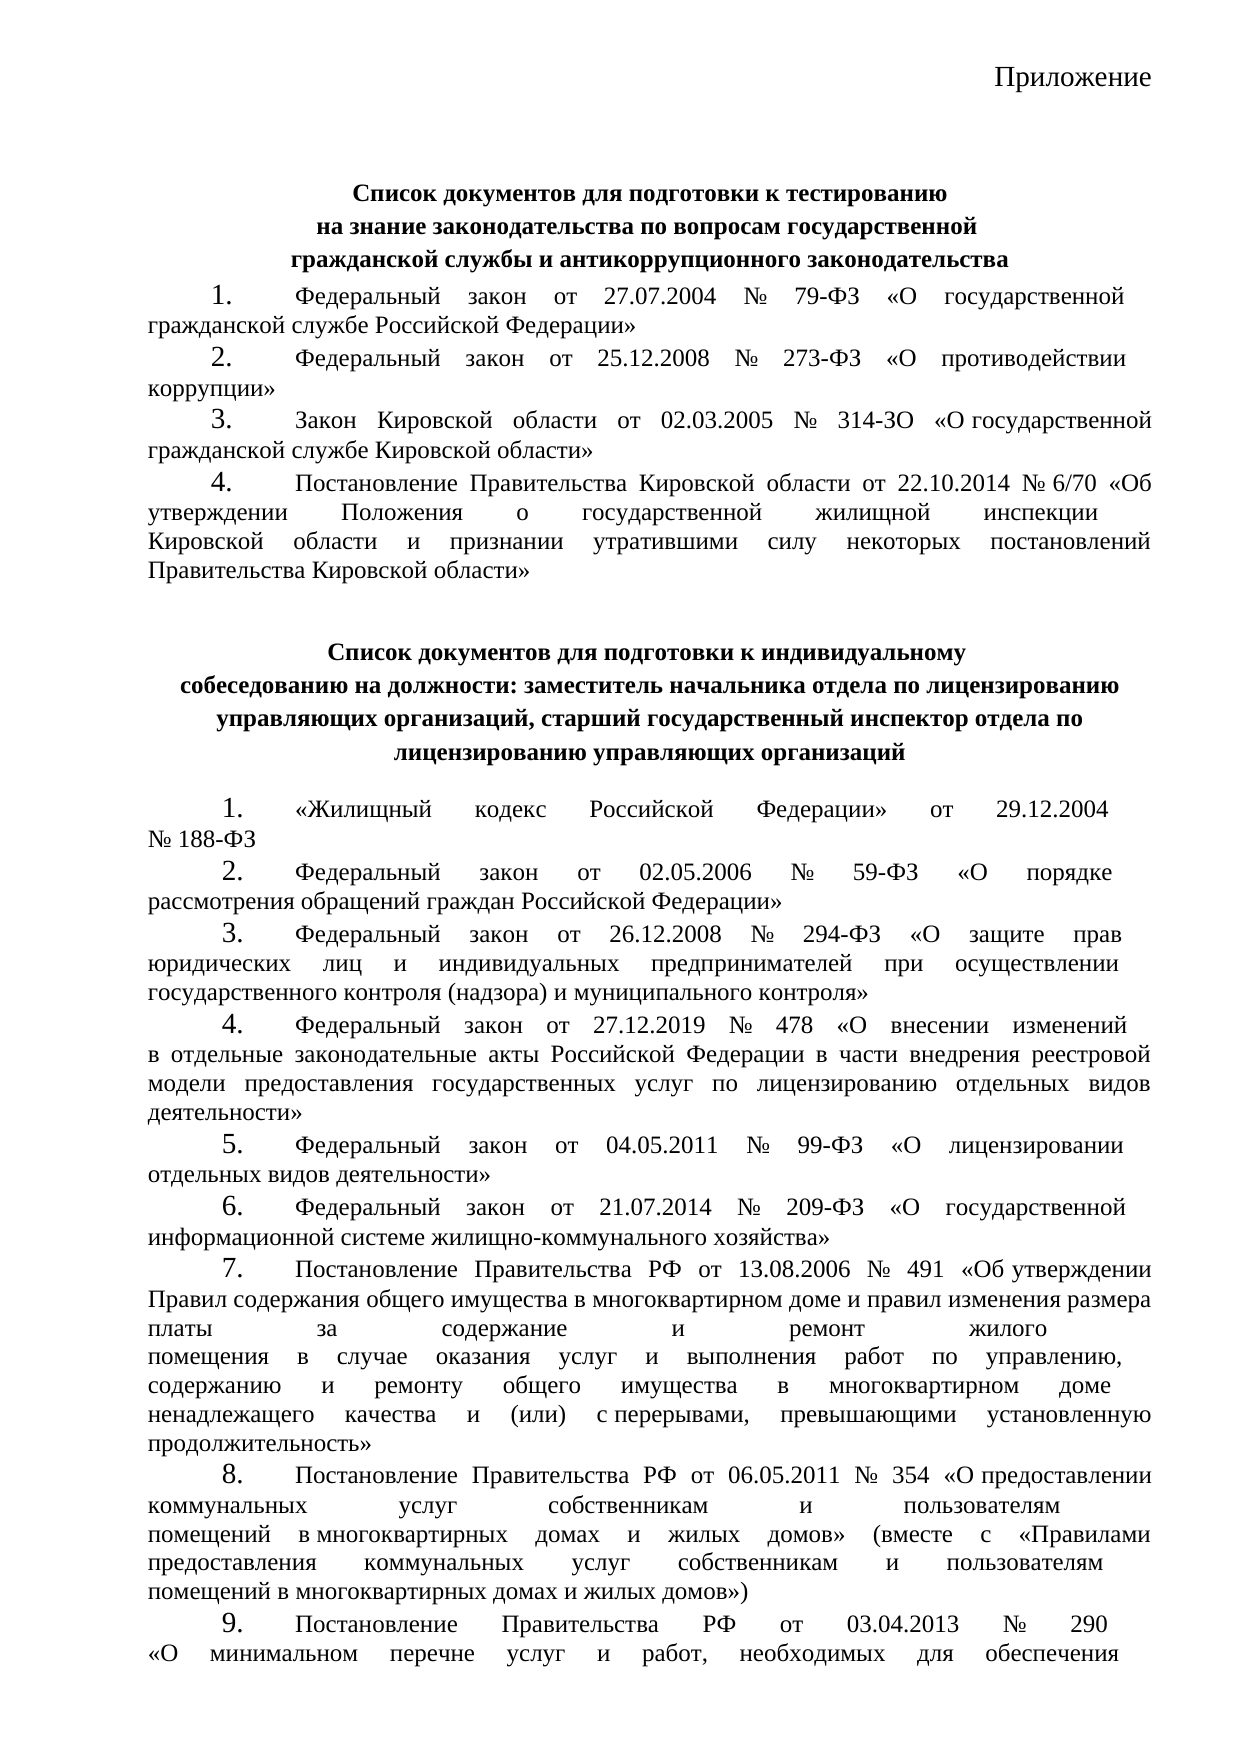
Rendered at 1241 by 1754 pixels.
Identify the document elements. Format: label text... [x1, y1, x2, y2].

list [148, 1605, 1152, 1667]
text Приложение [56, 59, 1152, 93]
list «Жилищный кодекс Российской Федерации» от 29.12.2004 № 188-ФЗ [148, 790, 1152, 853]
list Постановление Правительства Кировской области от 22.10.2014 № 6/70 «Об утверждении Положения о государственной жилищной инспекции Кировской области и признании утратившими силу некоторых постановлений Правительства Кировской области» [148, 464, 1152, 584]
list Постановление Правительства РФ от 13.08.2006 № 491 «Об утверждении Правил содержания общего имущества в многоквартирном доме и правил изменения размера платы за содержание и ремонт жилого помещения в случае оказания услуг и выполнения работ по управлению, содержанию и ремонту общего имущества в многоквартирном доме ненадлежащего качества и (или) с перерывами, превышающими установленную продолжительность» [148, 1250, 1152, 1456]
list Постановление Правительства РФ от 06.05.2011 № 354 «О предоставлении коммунальных услуг собственникам и пользователям помещений в многоквартирных домах и жилых домов» (вместе с «Правилами предоставления коммунальных услуг собственникам и пользователям помещений в многоквартирных домах и жилых домов») [148, 1456, 1152, 1605]
list Федеральный закон от 02.05.2006 № 59-ФЗ «О порядке рассмотрения обращений граждан Российской Федерации» [148, 853, 1152, 915]
list Федеральный закон от 27.07.2004 № 79-ФЗ «О государственной гражданской службе Российской Федерации» [148, 277, 1152, 339]
list Федеральный закон от 27.12.2019 № 478 «О внесении изменений в отдельные законодательные акты Российской Федерации в части внедрения реестровой модели предоставления государственных услуг по лицензированию отдельных видов деятельности» [148, 1006, 1152, 1126]
list Федеральный закон от 26.12.2008 № 294-ФЗ «О защите прав юридических лиц и индивидуальных предпринимателей при осуществлении государственного контроля (надзора) и муниципального контроля» [148, 915, 1152, 1006]
text на знание законодательства по вопросам государственной гражданской службы и антикоррупционного законодательства [148, 211, 1152, 273]
list Федеральный закон от 04.05.2011 № 99-ФЗ «О лицензировании отдельных видов деятельности» [148, 1126, 1152, 1188]
list Закон Кировской области от 02.03.2005 № 314-ЗО «О государственной гражданской службе Кировской области» [148, 402, 1152, 464]
text Список документов для подготовки к индивидуальному собеседованию на должности: заместитель начальника отдела по лицензированию управляющих организаций, старший государственный инспектор отдела по лицензированию управляющих организаций [148, 637, 1152, 765]
text Список документов для подготовки к тестированию [148, 178, 1152, 207]
list Федеральный закон от 21.07.2014 № 209-ФЗ «О государственной информационной системе жилищно-коммунального хозяйства» [148, 1188, 1152, 1250]
list Федеральный закон от 25.12.2008 № 273-ФЗ «О противодействии коррупции» [148, 339, 1152, 402]
